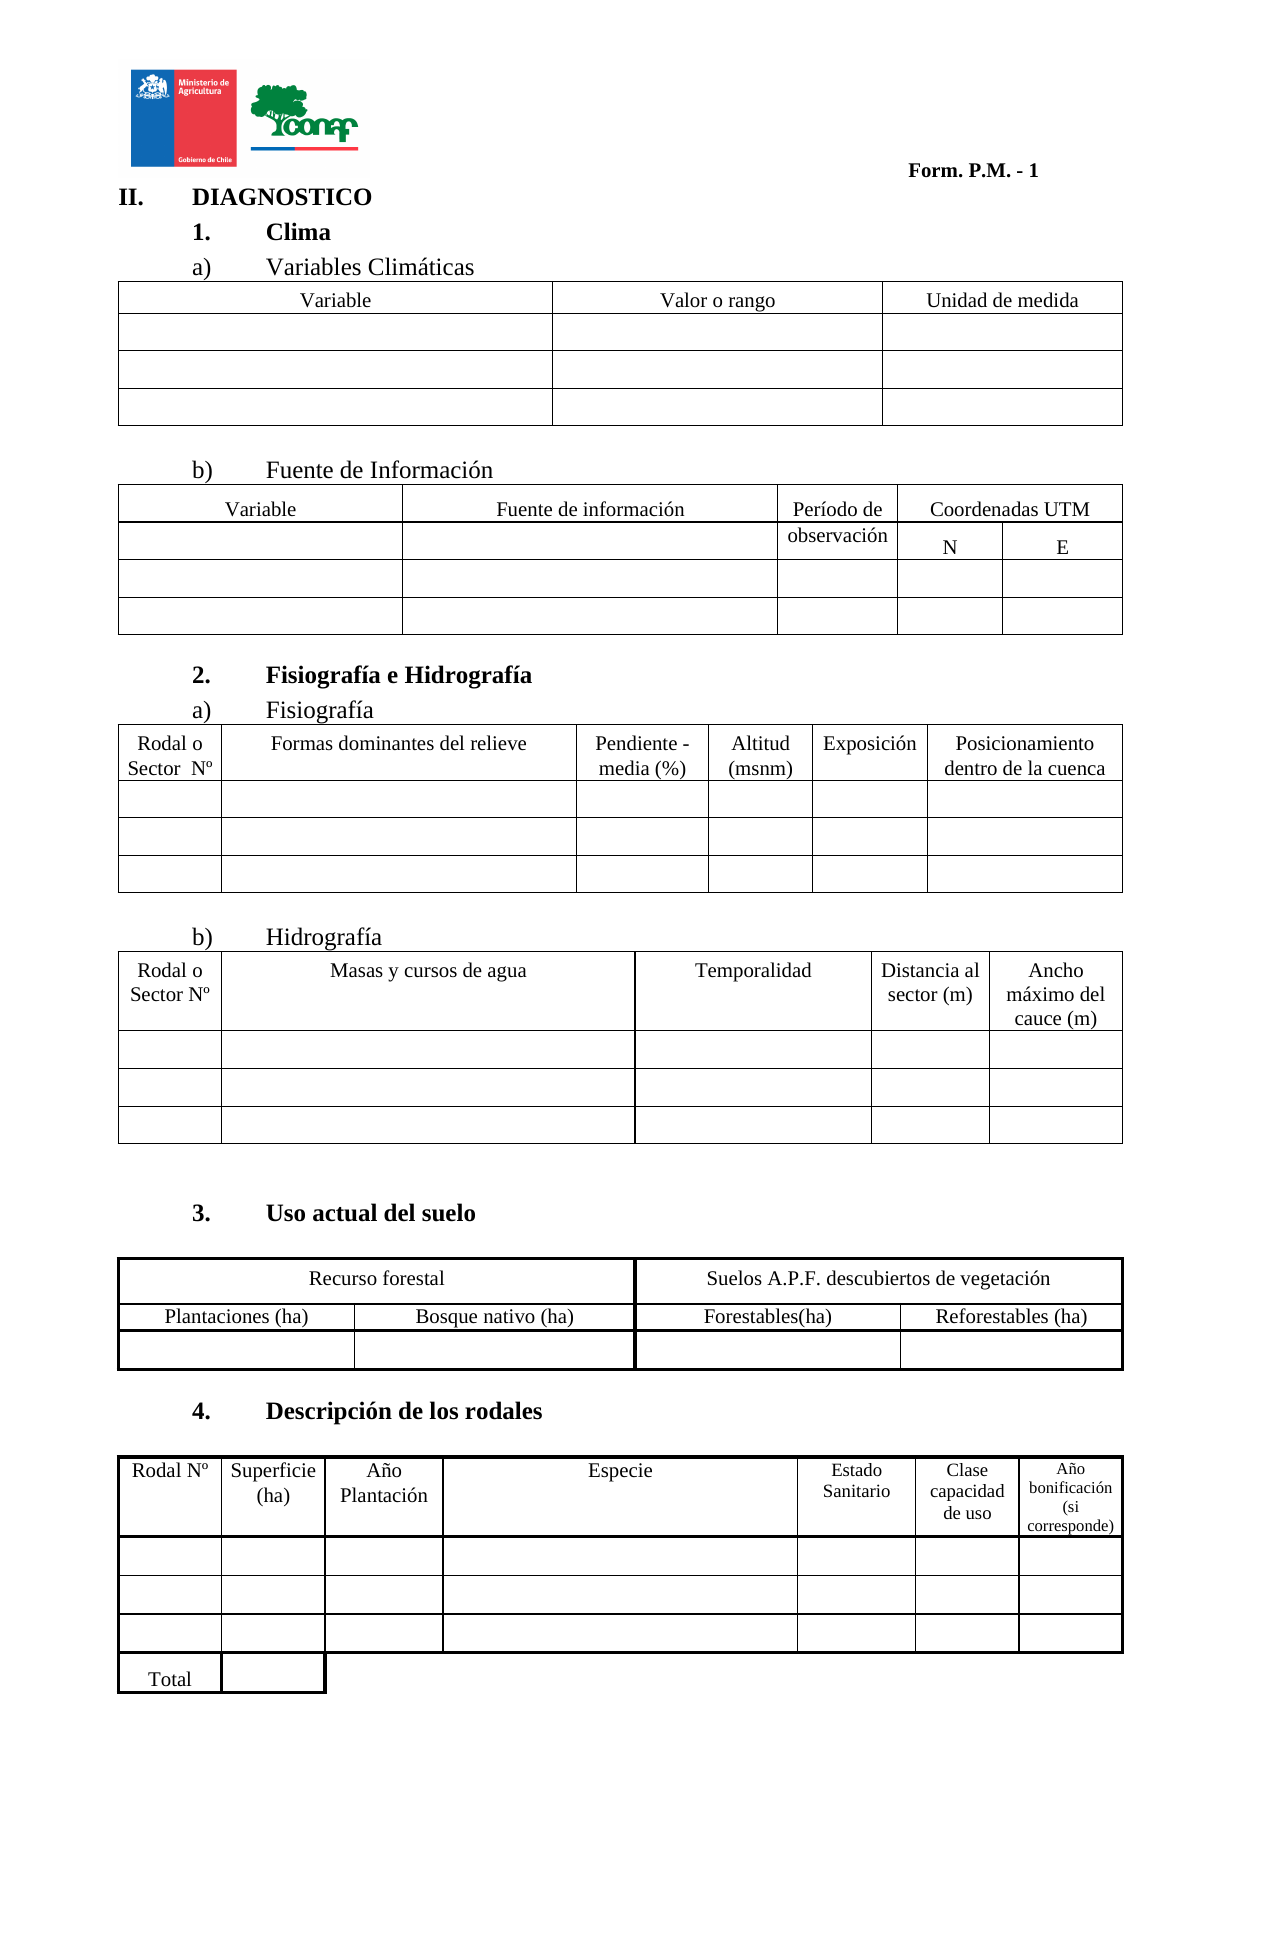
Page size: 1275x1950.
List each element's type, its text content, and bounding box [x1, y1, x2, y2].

table_cell [444, 1615, 797, 1651]
table_cell Total [120, 1654, 220, 1691]
text b) Hidrografía [118, 922, 1121, 951]
table_header Clase capacidad de uso [916, 1459, 1018, 1535]
table_cell [898, 560, 1002, 597]
table_cell [222, 818, 576, 855]
text a) Variables Climáticas [118, 252, 1121, 281]
table_header Estado Sanitario [798, 1459, 915, 1535]
table_header Especie [444, 1459, 797, 1535]
table_cell [119, 523, 402, 559]
table_cell [222, 1538, 324, 1575]
table_cell [355, 1332, 633, 1368]
table_cell Plantaciones (ha) [120, 1305, 354, 1328]
table_header Período de [778, 485, 897, 521]
table_cell [120, 1576, 221, 1613]
table_cell [798, 1615, 915, 1651]
table_cell [798, 1538, 915, 1575]
table_cell [444, 1538, 797, 1575]
table_cell [223, 1654, 323, 1691]
table_header Altitud (msnm) [709, 725, 812, 779]
table_cell [990, 1031, 1122, 1068]
table_cell [577, 856, 708, 892]
table_cell [119, 598, 402, 634]
table_cell [872, 1031, 989, 1068]
table_cell [119, 389, 552, 425]
table_cell [778, 560, 897, 597]
table_cell [813, 781, 927, 817]
table_cell [222, 1069, 634, 1106]
table_cell [1020, 1538, 1121, 1575]
table_header Variable [119, 282, 552, 312]
table_cell [222, 1031, 634, 1068]
table_cell [222, 1615, 324, 1651]
table_cell [813, 856, 927, 892]
table_cell [636, 1069, 871, 1106]
table_cell [119, 351, 552, 388]
table_cell [553, 314, 882, 350]
table_header Exposición [813, 725, 927, 779]
table_header Formas dominantes del relieve [222, 725, 576, 779]
table_cell [1003, 560, 1122, 597]
table_cell Forestables(ha) [637, 1305, 900, 1328]
table_cell [119, 1031, 221, 1068]
table_cell [326, 1538, 442, 1575]
table_cell [1020, 1615, 1121, 1651]
table_cell [119, 856, 221, 892]
table_cell [709, 856, 812, 892]
table_header Temporalidad [636, 952, 871, 1030]
subtitle DIAGNOSTICO [118, 182, 1121, 211]
text a) Fisiografía [118, 695, 1121, 724]
table_header Rodal o Sector Nº [119, 725, 221, 779]
table_cell [1003, 598, 1122, 634]
table_header Suelos A.P.F. descubiertos de vegetación [637, 1260, 1121, 1303]
table_cell [577, 818, 708, 855]
subtitle Descripción de los rodales [192, 1396, 1121, 1425]
table_cell [120, 1538, 221, 1575]
table_cell [119, 781, 221, 817]
table_cell [901, 1332, 1121, 1368]
table_cell [709, 818, 812, 855]
table_cell [120, 1615, 221, 1651]
table_cell [326, 1615, 442, 1651]
table_cell [444, 1576, 797, 1613]
table_cell [553, 351, 882, 388]
table_cell [119, 560, 402, 597]
table_cell [577, 781, 708, 817]
table_header Ancho máximo del cauce (m) [990, 952, 1122, 1030]
table_cell [916, 1576, 1018, 1613]
table_cell Bosque nativo (ha) [355, 1305, 633, 1328]
table_cell [120, 1332, 354, 1368]
table_cell observación [778, 523, 897, 559]
table_cell [990, 1107, 1122, 1143]
table_header Distancia al sector (m) [872, 952, 989, 1030]
table_cell [636, 1031, 871, 1068]
table_cell [928, 781, 1122, 817]
table_cell [403, 560, 777, 597]
subtitle Fisiografía e Hidrografía [192, 660, 1121, 689]
table_cell [403, 598, 777, 634]
table_cell [898, 598, 1002, 634]
table_cell [553, 389, 882, 425]
table_cell [778, 598, 897, 634]
table_cell [928, 856, 1122, 892]
table_cell [326, 1576, 442, 1613]
table_cell [872, 1107, 989, 1143]
table_cell [872, 1069, 989, 1106]
table_cell [222, 781, 576, 817]
table_cell [222, 856, 576, 892]
table_cell E [1003, 523, 1122, 559]
table_header Año Plantación [326, 1459, 442, 1535]
table_cell [119, 818, 221, 855]
table_header Superficie (ha) [222, 1459, 324, 1535]
table_cell [119, 1069, 221, 1106]
table_cell [636, 1107, 871, 1143]
table_cell [883, 314, 1122, 350]
table_cell [119, 314, 552, 350]
table_header Variable [119, 485, 402, 521]
table_cell [883, 389, 1122, 425]
table_cell [813, 818, 927, 855]
table_cell [709, 781, 812, 817]
subtitle Clima [192, 217, 1121, 246]
table_header Recurso forestal [120, 1260, 633, 1303]
table_cell [119, 1107, 221, 1143]
table_header Rodal Nº [120, 1459, 221, 1535]
table_cell [928, 818, 1122, 855]
table_cell [990, 1069, 1122, 1106]
table_header Año bonificación (si corresponde) [1020, 1459, 1121, 1535]
table_cell [222, 1576, 324, 1613]
table_cell [1020, 1576, 1121, 1613]
table_header Posicionamiento dentro de la cuenca [928, 725, 1122, 779]
text b) Fuente de Información [118, 455, 1121, 484]
picture [118, 59, 371, 178]
table_cell [403, 523, 777, 559]
table_cell [883, 351, 1122, 388]
table_header Valor o rango [553, 282, 882, 312]
table_header Rodal o Sector Nº [119, 952, 221, 1030]
table_cell [222, 1107, 634, 1143]
table_cell Reforestables (ha) [901, 1305, 1121, 1328]
table_header Unidad de medida [883, 282, 1122, 312]
table_header Fuente de información [403, 485, 777, 521]
table_cell [637, 1332, 900, 1368]
subtitle Uso actual del suelo [192, 1198, 1121, 1227]
table_header Pendiente -media (%) [577, 725, 708, 779]
table_cell [916, 1538, 1018, 1575]
table_cell [916, 1615, 1018, 1651]
table_header Masas y cursos de agua [222, 952, 634, 1030]
table_cell [798, 1576, 915, 1613]
table_cell N [898, 523, 1002, 559]
table_header Coordenadas UTM [898, 485, 1122, 521]
